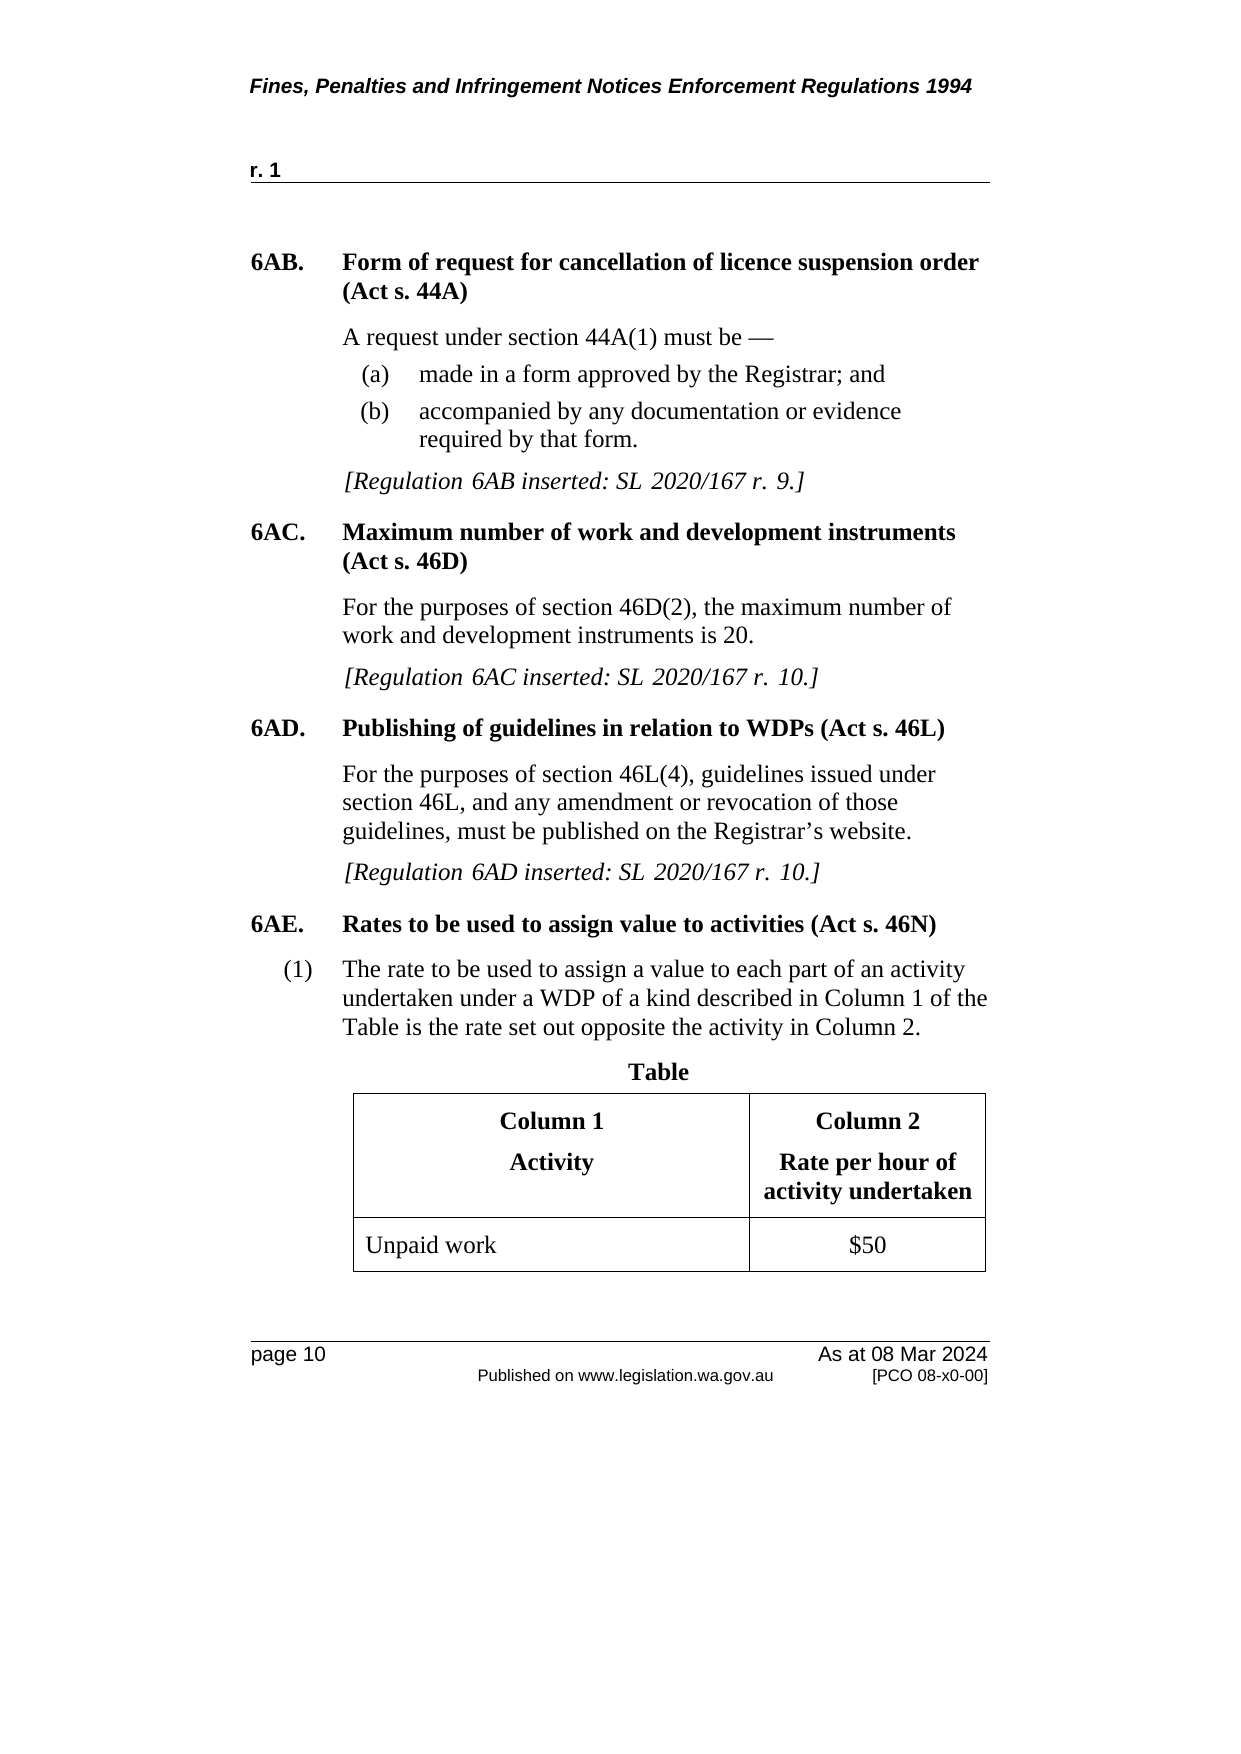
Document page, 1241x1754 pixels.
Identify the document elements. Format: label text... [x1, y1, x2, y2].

table_header Column 2 Rate per hour of activity undertaken [750, 1094, 985, 1217]
subtitle 6AC. Maximum number of work and development instruments (Act s. 46D) [251, 517, 990, 575]
table_header Column 1 Activity [354, 1094, 749, 1217]
text [Regulation 6AC inserted: SL 2020/167 r. 10.] [251, 662, 990, 690]
text A request under section 44A(1) must be — [251, 322, 990, 350]
subtitle Table [342, 1057, 975, 1086]
subtitle 6AD. Publishing of guidelines in relation to WDPs (Act s. 46L) [251, 713, 990, 742]
text For the purposes of section 46L(4), guidelines issued under section 46L, and any amendment or revocation of those guidelines, must be published on the Registrar’s website. [251, 759, 990, 845]
text (b) accompanied by any documentation or evidence required by that form. [251, 396, 990, 453]
text [Regulation 6AB inserted: SL 2020/167 r. 9.] [251, 466, 990, 494]
subtitle 6AE. Rates to be used to assign value to activities (Act s. 46N) [251, 909, 990, 938]
subtitle 6AB. Form of request for cancellation of licence suspension order (Act s. 44A) [251, 247, 990, 305]
table_cell Unpaid work [354, 1218, 749, 1271]
text [Regulation 6AD inserted: SL 2020/167 r. 10.] [251, 857, 990, 886]
text For the purposes of section 46D(2), the maximum number of work and development instruments is 20. [251, 592, 990, 649]
text (1) The rate to be used to assign a value to each part of an activity undertaken under a WDP of a kind described in Column 1 of the Table is the rate set out opposite the activity in Column 2. [251, 954, 990, 1041]
text (a) made in a form approved by the Registrar; and [251, 359, 990, 387]
table_cell $50 [750, 1218, 985, 1271]
